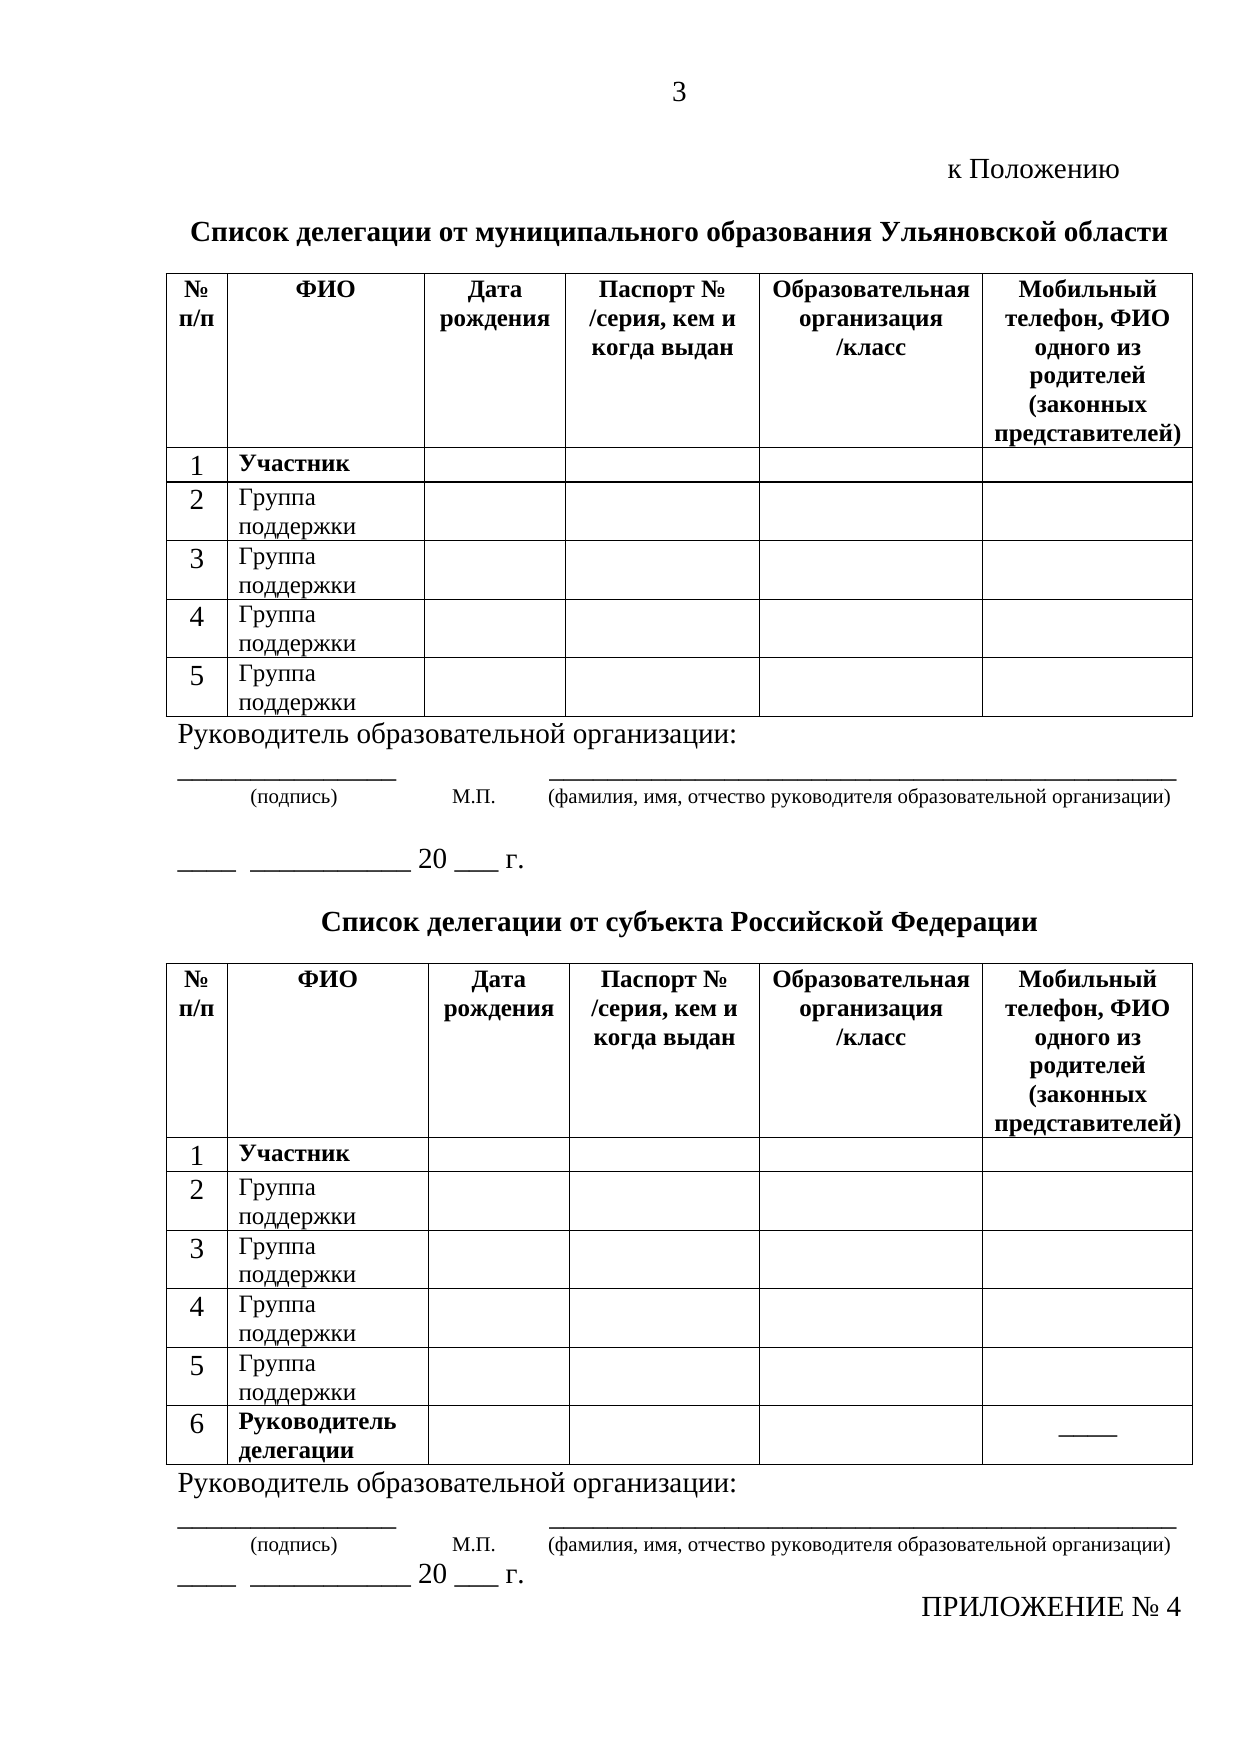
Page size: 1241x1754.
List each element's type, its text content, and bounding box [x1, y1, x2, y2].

table_cell [983, 658, 1192, 716]
table_cell [429, 1406, 569, 1464]
text Руководитель образовательной организации: [177, 1465, 1181, 1498]
table_cell Группа поддержки [228, 600, 424, 657]
table_cell [429, 1289, 569, 1347]
table_cell [566, 658, 759, 716]
table_cell 4 [167, 1289, 227, 1347]
table_header Мобильный телефон, ФИО одного из родителей (законных представителей) [983, 274, 1192, 447]
table_cell [425, 448, 565, 481]
table_cell Участник [228, 1138, 428, 1171]
table_cell [570, 1231, 759, 1288]
text Список делегации от муниципального образования Ульяновской области [177, 214, 1181, 247]
table_cell [570, 1289, 759, 1347]
text (подпись) М.П. (фамилия, имя, отчество руководителя образовательной организации) [177, 1532, 1181, 1556]
text _______________ ___________________________________________ [177, 1498, 1181, 1532]
table_cell [566, 483, 759, 540]
table_cell ____ [983, 1406, 1192, 1464]
table_cell [760, 1138, 982, 1171]
table_cell [760, 1348, 982, 1405]
table_cell [425, 541, 565, 598]
table_cell [760, 541, 982, 598]
table_cell [983, 483, 1192, 540]
table_header Дата рождения [429, 964, 569, 1137]
table_cell [760, 1172, 982, 1230]
table_cell [983, 1348, 1192, 1405]
table_cell [983, 1231, 1192, 1288]
table_cell 3 [167, 541, 227, 598]
table_cell [983, 600, 1192, 657]
text ПРИЛОЖЕНИЕ № 4 [177, 1589, 1181, 1623]
table_cell 3 [167, 1231, 227, 1288]
table_cell [566, 600, 759, 657]
table_cell [760, 1289, 982, 1347]
table_header Паспорт № /серия, кем и когда выдан [566, 274, 759, 447]
table_cell [760, 448, 982, 481]
table_cell [570, 1406, 759, 1464]
table_cell [566, 448, 759, 481]
table_cell [425, 658, 565, 716]
table_header ФИО [228, 274, 424, 447]
table_header № п/п [167, 274, 227, 447]
table_cell [760, 1231, 982, 1288]
table_cell [760, 1406, 982, 1464]
table_cell 5 [167, 1348, 227, 1405]
table_cell [983, 1172, 1192, 1230]
table_header Дата рождения [425, 274, 565, 447]
table_cell Группа поддержки [228, 1172, 428, 1230]
table_cell 2 [167, 483, 227, 540]
table_cell Группа поддержки [228, 1289, 428, 1347]
table_cell Группа поддержки [228, 658, 424, 716]
text Список делегации от субъекта Российской Федерации [177, 904, 1181, 937]
text ____ ___________ 20 ___ г. [177, 1556, 1181, 1589]
table_cell [983, 1289, 1192, 1347]
text (подпись) М.П. (фамилия, имя, отчество руководителя образовательной организации) [177, 784, 1181, 808]
table_cell Участник [228, 448, 424, 481]
table_cell [983, 541, 1192, 598]
table_cell [760, 600, 982, 657]
table_cell [429, 1138, 569, 1171]
table_cell 6 [167, 1406, 227, 1464]
text к Положению [886, 152, 1181, 185]
table_cell [566, 541, 759, 598]
table_cell [425, 483, 565, 540]
table_cell [760, 483, 982, 540]
table_cell Руководитель делегации [228, 1406, 428, 1464]
table_cell Группа поддержки [228, 1348, 428, 1405]
table_cell [429, 1172, 569, 1230]
table_header ФИО [228, 964, 428, 1137]
table_cell [429, 1348, 569, 1405]
text Руководитель образовательной организации: [177, 717, 1181, 750]
text _______________ ___________________________________________ [177, 750, 1181, 784]
table_cell 2 [167, 1172, 227, 1230]
table_cell [425, 600, 565, 657]
table_cell 4 [167, 600, 227, 657]
table_cell [983, 1138, 1192, 1171]
table_cell [570, 1172, 759, 1230]
table_cell 5 [167, 658, 227, 716]
table_cell Группа поддержки [228, 483, 424, 540]
table_cell [429, 1231, 569, 1288]
table_cell Группа поддержки [228, 1231, 428, 1288]
table_cell 1 [167, 1138, 227, 1171]
text ____ ___________ 20 ___ г. [177, 841, 1181, 875]
table_cell [983, 448, 1192, 481]
table_header Образовательная организация /класс [760, 964, 982, 1137]
table_cell Группа поддержки [228, 541, 424, 598]
table_header Паспорт № /серия, кем и когда выдан [570, 964, 759, 1137]
table_cell [570, 1138, 759, 1171]
table_header Мобильный телефон, ФИО одного из родителей (законных представителей) [983, 964, 1192, 1137]
table_header Образовательная организация /класс [760, 274, 982, 447]
table_cell 1 [167, 448, 227, 481]
table_cell [760, 658, 982, 716]
table_header № п/п [167, 964, 227, 1137]
table_cell [570, 1348, 759, 1405]
